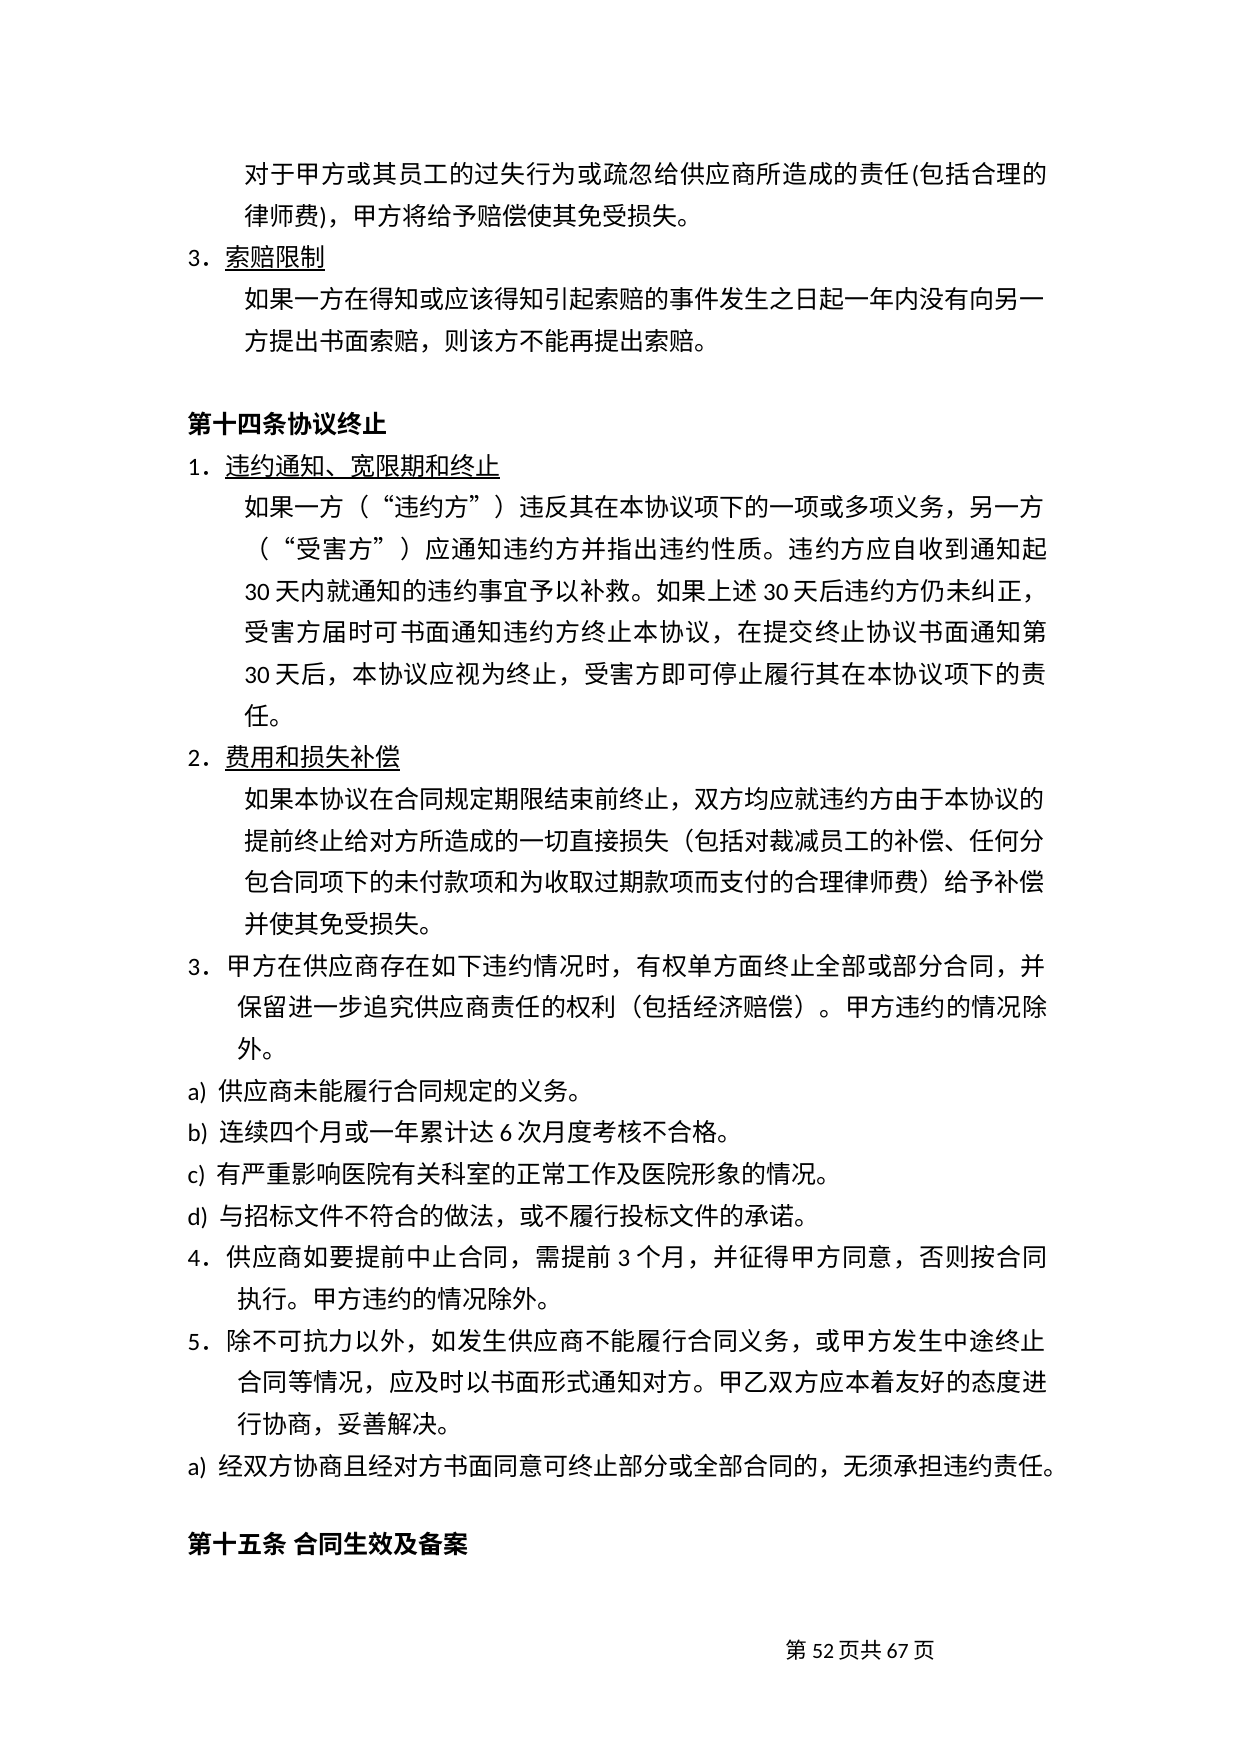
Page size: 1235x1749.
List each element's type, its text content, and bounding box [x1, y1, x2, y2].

text 第十四条协议终止 [187, 400, 1047, 442]
text 如果本协议在合同规定期限结束前终止，双方均应就违约方由于本协议的提前终止给对方所造成的一切直接损失（包括对裁减员工的补偿、任何分包合同项下的未付款项和为收取过期款项而支付的合理律师费）给予补偿并使其免受损失。 [244, 775, 1047, 942]
text 如果一方在得知或应该得知引起索赔的事件发生之日起一年内没有向另一方提出书面索赔，则该方不能再提出索赔。 [244, 275, 1047, 358]
text 1．违约通知、宽限期和终止 [187, 442, 1047, 483]
text c) 有严重影响医院有关科室的正常工作及医院形象的情况。 [187, 1150, 1047, 1192]
text 4．供应商如要提前中止合同，需提前3个月，并征得甲方同意，否则按合同执行。甲方违约的情况除外。 [187, 1233, 1047, 1317]
text a) 供应商未能履行合同规定的义务。 [187, 1067, 1047, 1108]
text 对于甲方或其员工的过失行为或疏忽给供应商所造成的责任(包括合理的律师费)，甲方将给予赔偿使其免受损失。 [244, 150, 1047, 233]
text 3．索赔限制 [187, 233, 1047, 275]
text 5．除不可抗力以外，如发生供应商不能履行合同义务，或甲方发生中途终止合同等情况，应及时以书面形式通知对方。甲乙双方应本着友好的态度进行协商，妥善解决。 [187, 1317, 1047, 1442]
text 第十五条 合同生效及备案 [187, 1525, 1047, 1561]
text b) 连续四个月或一年累计达6次月度考核不合格。 [187, 1108, 1047, 1150]
text 2．费用和损失补偿 [187, 733, 1047, 775]
text 如果一方（“违约方”）违反其在本协议项下的一项或多项义务，另一方（“受害方”）应通知违约方并指出违约性质。违约方应自收到通知起30天内就通知的违约事宜予以补救。如果上述30天后违约方仍未纠正，受害方届时可书面通知违约方终止本协议，在提交终止协议书面通知第30天后，本协议应视为终止，受害方即可停止履行其在本协议项下的责任。 [244, 483, 1047, 733]
text a) 经双方协商且经对方书面同意可终止部分或全部合同的，无须承担违约责任。 [187, 1442, 1047, 1483]
text 3．甲方在供应商存在如下违约情况时，有权单方面终止全部或部分合同，并保留进一步追究供应商责任的权利（包括经济赔偿）。甲方违约的情况除外。 [187, 942, 1047, 1067]
text d) 与招标文件不符合的做法，或不履行投标文件的承诺。 [187, 1192, 1047, 1233]
